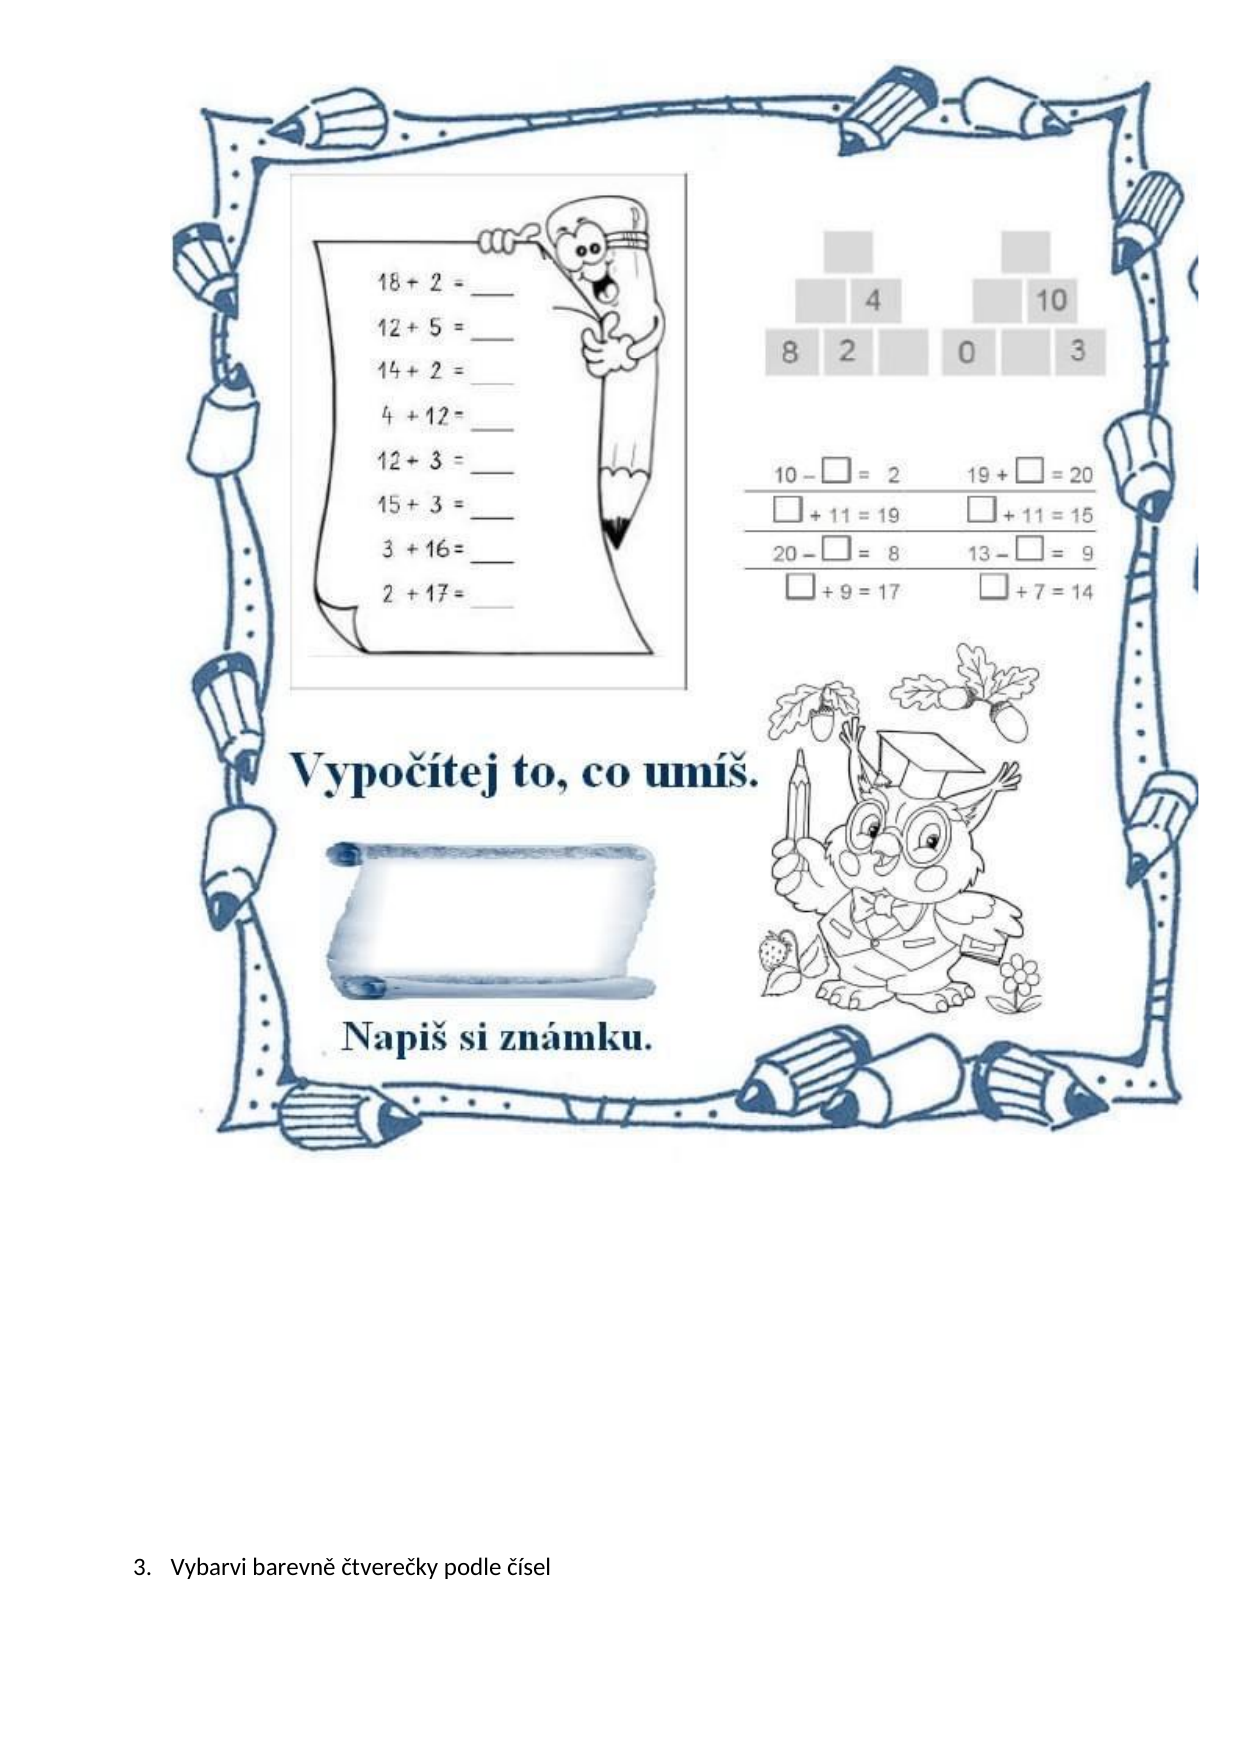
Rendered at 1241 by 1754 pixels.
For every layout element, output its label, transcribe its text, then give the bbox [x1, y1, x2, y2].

list Vybarvi barevně čtverečky podle čísel [133, 1551, 1093, 1582]
picture [170, 59, 1199, 1163]
